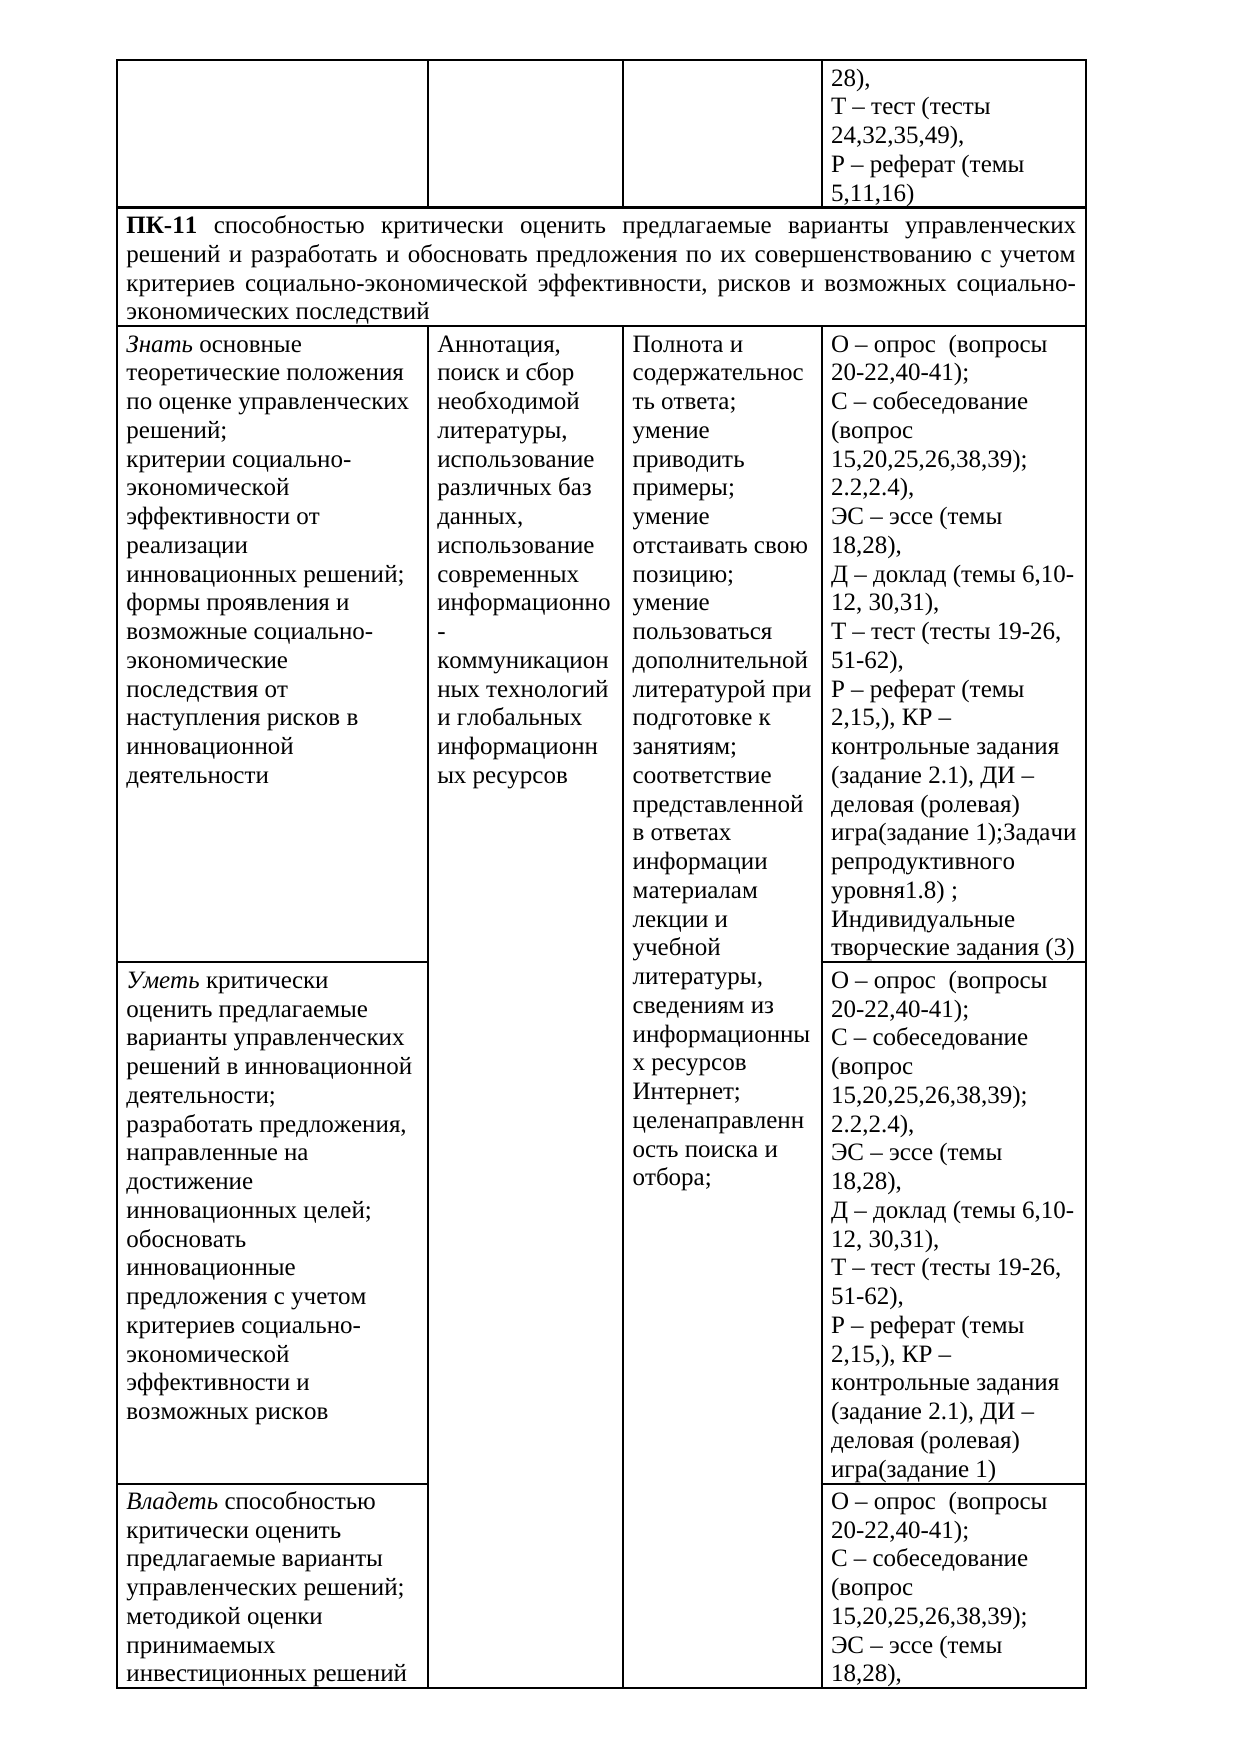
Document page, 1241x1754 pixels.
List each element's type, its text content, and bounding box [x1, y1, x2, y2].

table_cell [118, 1485, 427, 1687]
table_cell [118, 61, 427, 206]
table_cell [823, 61, 1085, 206]
table_cell О – опрос (вопросы 20-22,40-41); С – собеседование (вопрос 15,20,25,26,38,39); 2.2,2.4), ЭС – эссе (темы 18,28), Д – доклад (темы 6,10-12, 30,31), Т – тест (тесты 19-26, 51-62), Р – реферат (темы 2,15,), КР – контрольные задания (задание 2.1), ДИ – деловая (ролевая) игра(задание 1) [823, 963, 1085, 1482]
table_cell О – опрос (вопросы 20-22,40-41); С – собеседование (вопрос 15,20,25,26,38,39); 2.2,2.4), ЭС – эссе (темы 18,28), Д – доклад (темы 6,10-12, 30,31), Т – тест (тесты 19-26, 51-62), Р – реферат (темы 2,15,), КР – контрольные задания (задание 2.1), ДИ – деловая (ролевая) игра(задание 1);Задачи репродуктивного уровня1.8) ; Индивидуальные творческие задания (3) [823, 327, 1085, 961]
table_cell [823, 1485, 1085, 1687]
table_cell Уметь критически оценить предлагаемые варианты управленческих решений в инновационной деятельности; разработать предложения, направленные на достижение инновационных целей; обосновать инновационные предложения с учетом критериев социально-экономической эффективности и возможных рисков [118, 963, 427, 1482]
table_cell Знать основные теоретические положения по оценке управленческих решений; критерии социально-экономической эффективности от реализации инновационных решений; формы проявления и возможные социально-экономические последствия от наступления рисков в инновационной деятельности [118, 327, 427, 961]
table_cell ПК-11 способностью критически оценить предлагаемые варианты управленческих решений и разработать и обосновать предложения по их совершенствованию с учетом критериев социально-экономической эффективности, рисков и возможных социально-экономических последствий [118, 209, 1085, 325]
